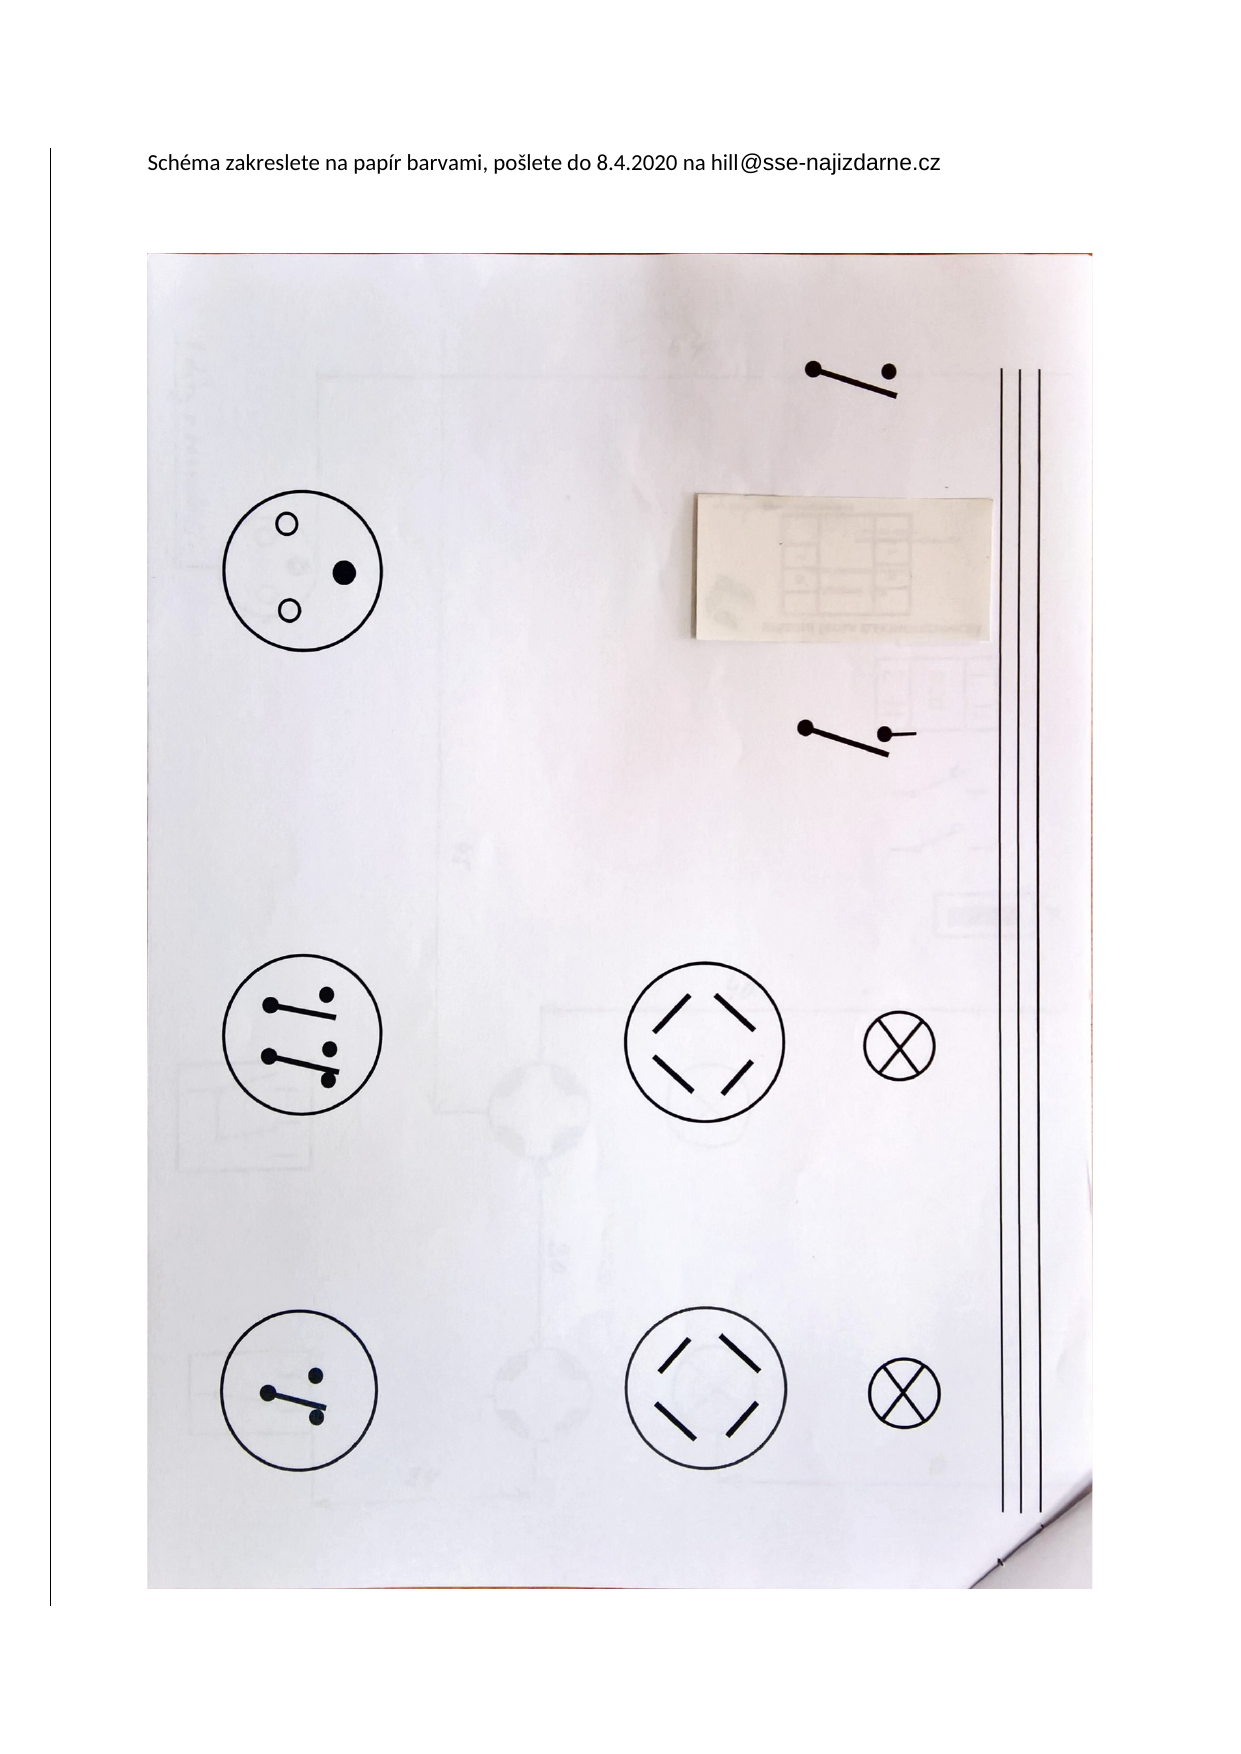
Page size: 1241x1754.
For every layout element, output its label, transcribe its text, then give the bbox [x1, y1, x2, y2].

picture [147, 253, 1093, 1589]
text Schéma zakreslete na papír barvami, pošlete do 8.4.2020 na hill@sse-najizdarne.cz [147, 148, 1093, 176]
